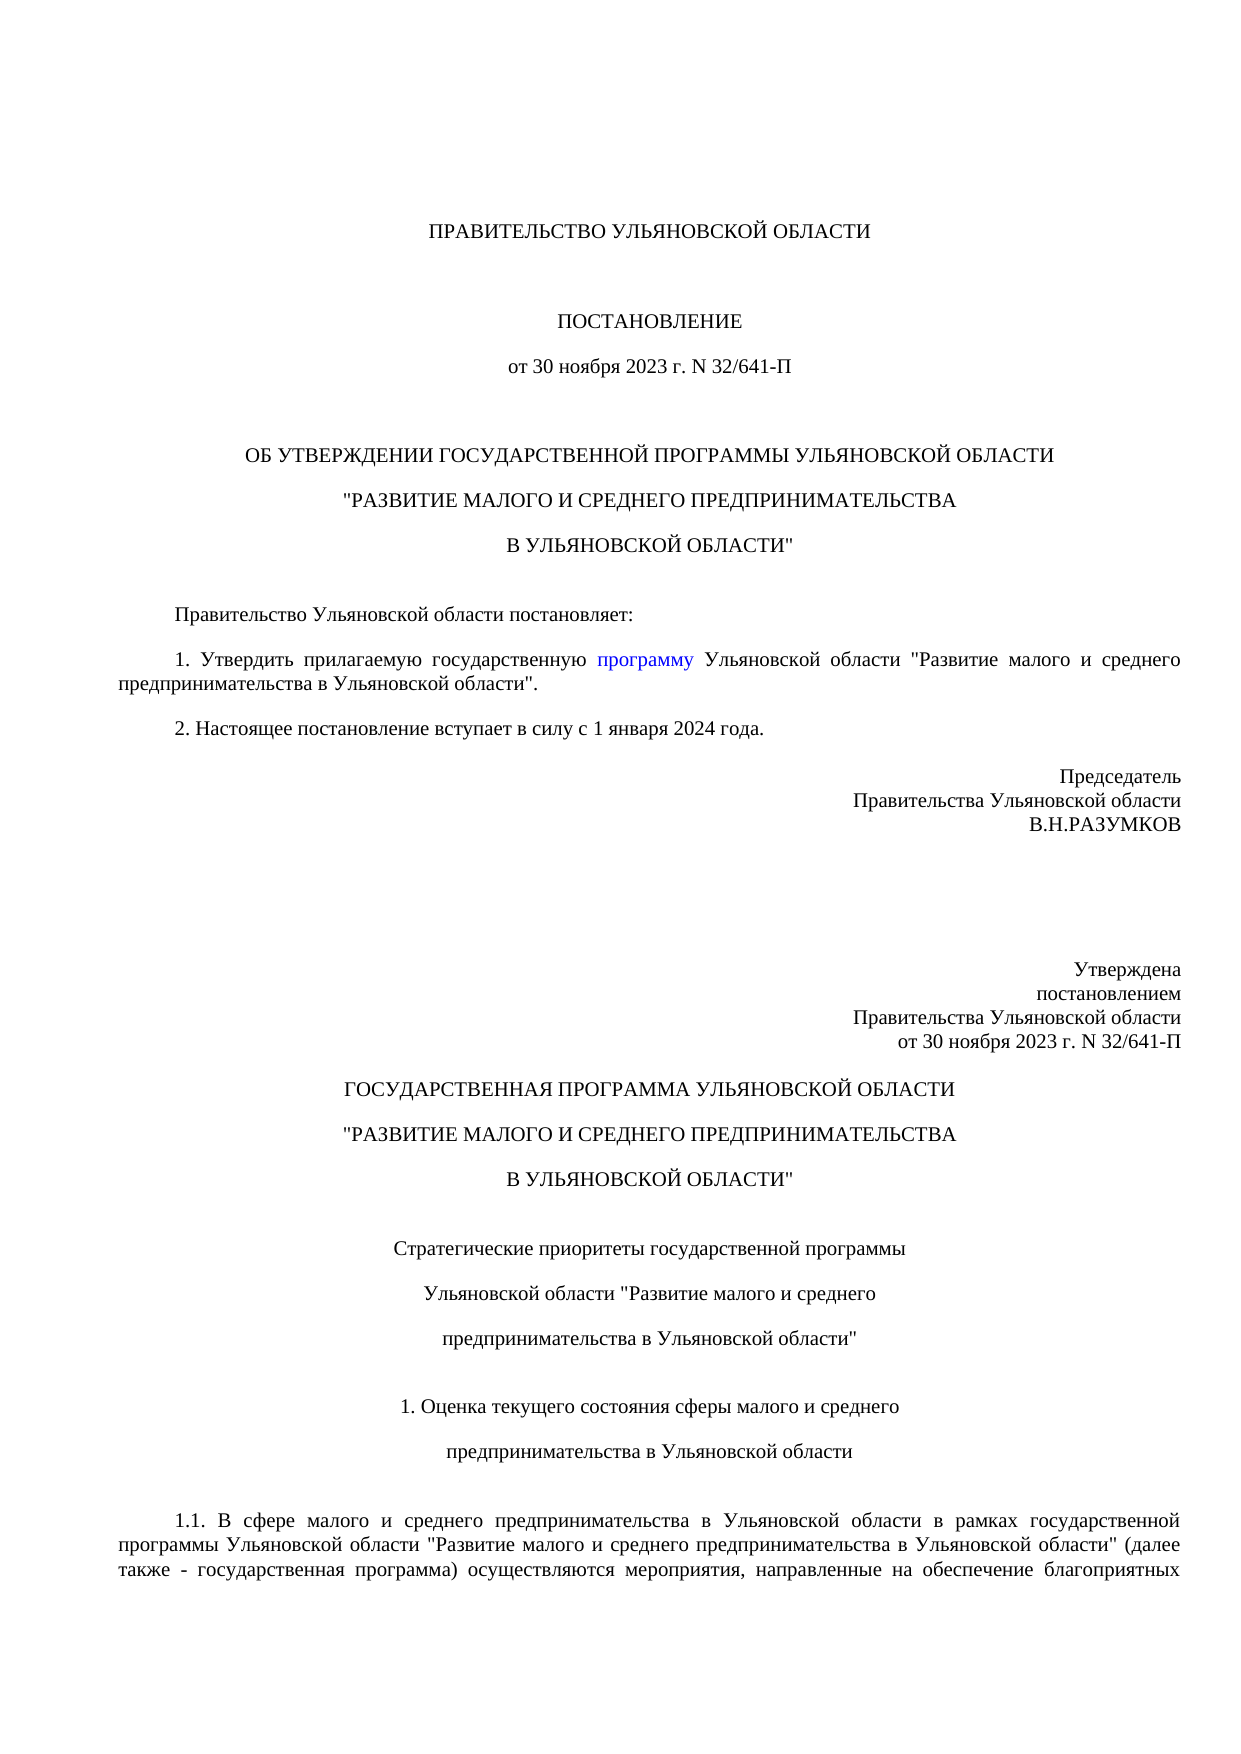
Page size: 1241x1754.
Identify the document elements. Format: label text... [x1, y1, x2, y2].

text ОБ УТВЕРЖДЕНИИ ГОСУДАРСТВЕННОЙ ПРОГРАММЫ УЛЬЯНОВСКОЙ ОБЛАСТИ [118, 443, 1181, 467]
text Правительства Ульяновской области [118, 1005, 1181, 1029]
text "РАЗВИТИЕ МАЛОГО И СРЕДНЕГО ПРЕДПРИНИМАТЕЛЬСТВА [118, 1122, 1181, 1146]
text Утверждена [118, 957, 1181, 981]
text В.Н.РАЗУМКОВ [118, 812, 1181, 836]
text Председатель [118, 764, 1181, 788]
text от 30 ноября 2023 г. N 32/641-П [118, 354, 1181, 378]
text предпринимательства в Ульяновской области [118, 1439, 1181, 1463]
text Ульяновской области "Развитие малого и среднего [118, 1281, 1181, 1305]
text "РАЗВИТИЕ МАЛОГО И СРЕДНЕГО ПРЕДПРИНИМАТЕЛЬСТВА [118, 488, 1181, 512]
text предпринимательства в Ульяновской области" [118, 1326, 1181, 1349]
text ГОСУДАРСТВЕННАЯ ПРОГРАММА УЛЬЯНОВСКОЙ ОБЛАСТИ [118, 1077, 1181, 1101]
text 2. Настоящее постановление вступает в силу с 1 января 2024 года. [118, 716, 1181, 740]
text Правительства Ульяновской области [118, 788, 1181, 812]
text ПРАВИТЕЛЬСТВО УЛЬЯНОВСКОЙ ОБЛАСТИ [118, 219, 1181, 243]
text 1. Утвердить прилагаемую государственную программу Ульяновской области "Развитие малого и среднего предпринимательства в Ульяновской области". [118, 647, 1181, 695]
text В УЛЬЯНОВСКОЙ ОБЛАСТИ" [118, 533, 1181, 557]
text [118, 1508, 1181, 1581]
text Правительство Ульяновской области постановляет: [118, 602, 1181, 626]
text постановлением [118, 981, 1181, 1005]
text В УЛЬЯНОВСКОЙ ОБЛАСТИ" [118, 1167, 1181, 1191]
text Стратегические приоритеты государственной программы [118, 1236, 1181, 1260]
text 1. Оценка текущего состояния сферы малого и среднего [118, 1394, 1181, 1418]
text ПОСТАНОВЛЕНИЕ [118, 309, 1181, 333]
text от 30 ноября 2023 г. N 32/641-П [118, 1029, 1181, 1053]
